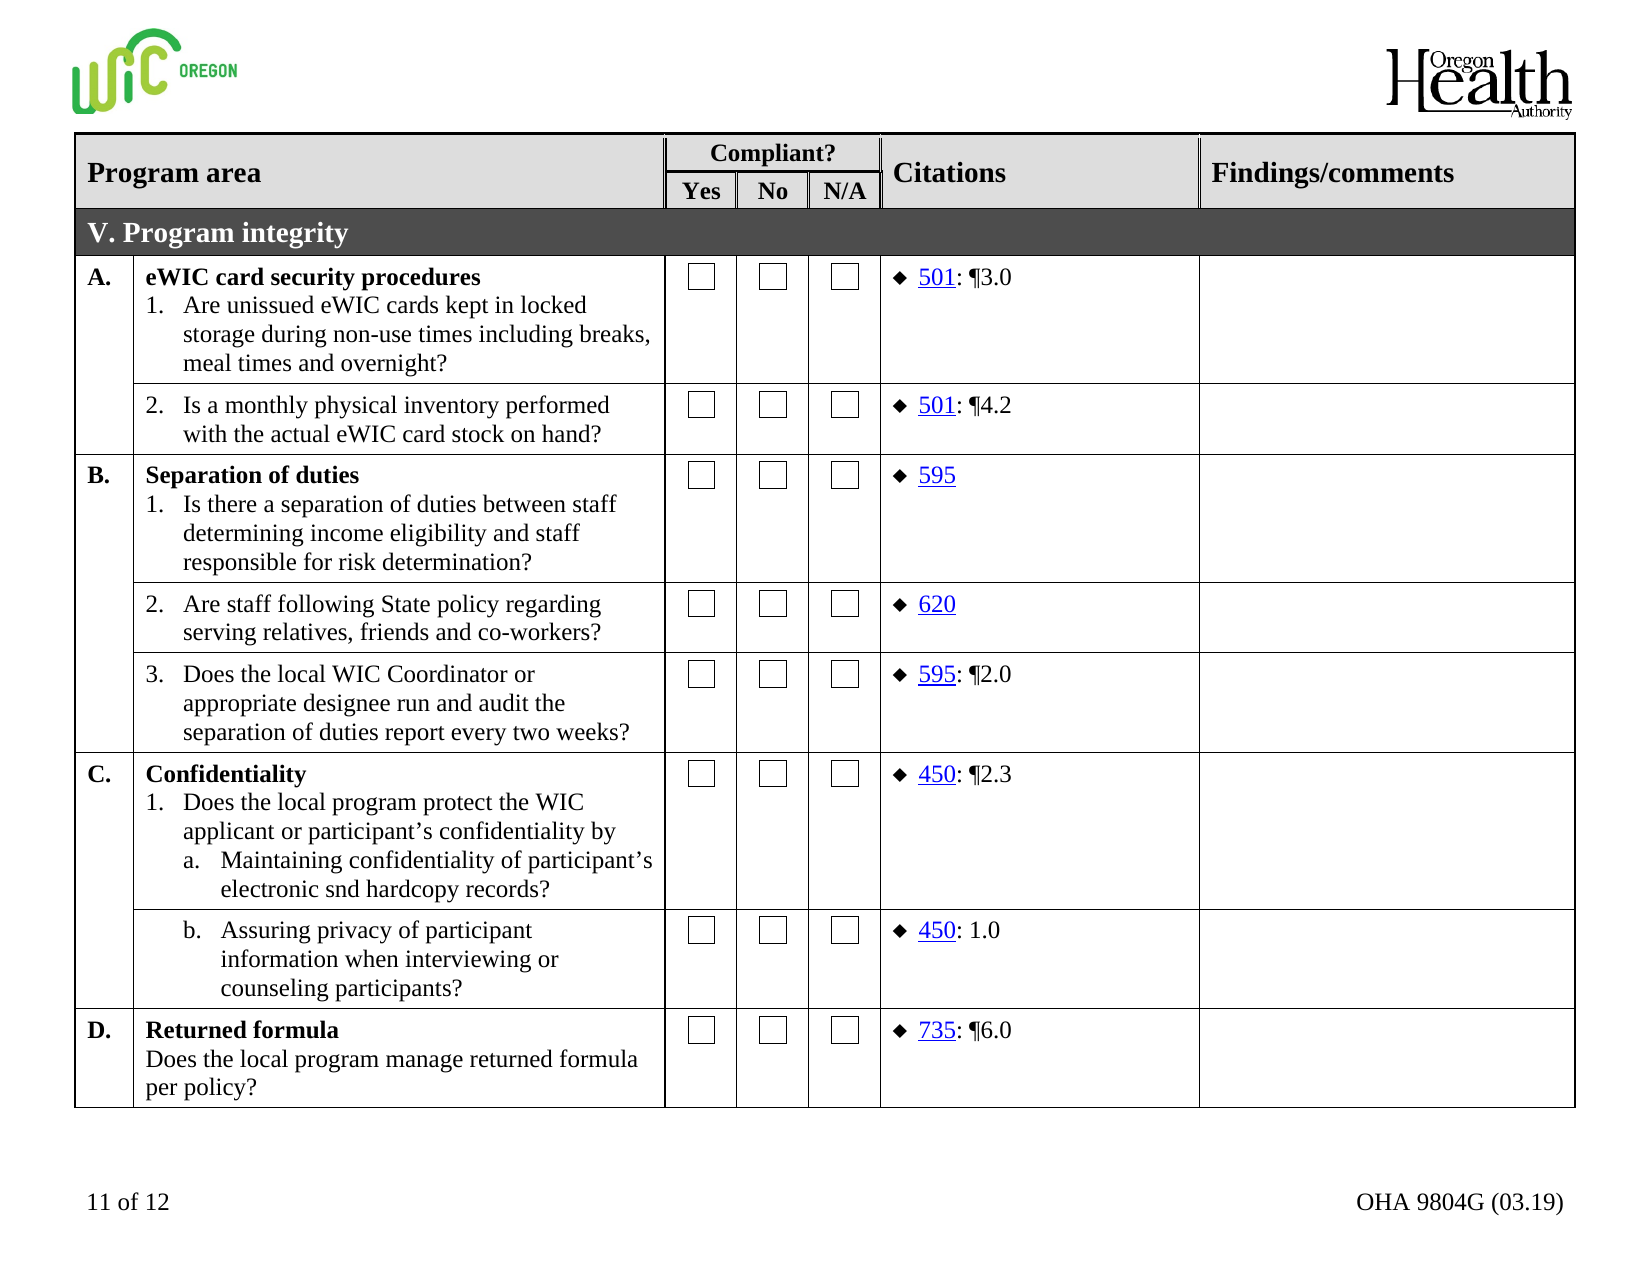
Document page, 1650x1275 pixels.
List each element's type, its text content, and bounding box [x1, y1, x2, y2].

table_cell [737, 583, 808, 652]
table_cell 450: ¶2.3 [881, 753, 1199, 908]
picture [71, 28, 240, 113]
table_header Program area [76, 134, 665, 208]
table_cell [666, 455, 736, 582]
table_cell Separation of duties Is there a separation of duties between staff determining income eligibility and staff responsible for risk determination? [134, 455, 664, 582]
table_cell Does the local WIC Coordinator or appropriate designee run and audit the separation of duties report every two weeks? [134, 653, 664, 752]
table_cell Is a monthly physical inventory performed with the actual eWIC card stock on hand? [134, 384, 664, 453]
table_cell [666, 753, 736, 908]
table_cell [737, 1009, 808, 1107]
table_cell eWIC card security procedures Are unissued eWIC cards kept in locked storage during non-use times including breaks, meal times and overnight? [134, 256, 664, 383]
table_cell [737, 455, 808, 582]
table_cell A. [76, 256, 133, 453]
table_cell Are staff following State policy regarding serving relatives, friends and co-workers? [134, 583, 664, 652]
table_cell [737, 384, 808, 453]
table_cell [666, 653, 736, 752]
table_cell [1200, 1009, 1574, 1107]
table_cell 501: ¶4.2 [881, 384, 1199, 453]
table_header Findings/comments [1200, 135, 1574, 208]
table_cell [809, 753, 880, 908]
table_cell 450: 1.0 [881, 910, 1199, 1008]
table_cell 501: ¶3.0 [881, 256, 1199, 383]
table_cell No [738, 173, 807, 208]
table_cell [666, 256, 736, 383]
table_cell Assuring privacy of participant information when interviewing or counseling participants? [134, 910, 664, 1008]
table_cell Confidentiality Does the local program protect the WIC applicant or participant’s confidentiality by Maintaining confidentiality of participant’s electronic snd hardcopy records? [134, 753, 664, 908]
table_cell [1200, 653, 1574, 752]
table_cell [1200, 910, 1574, 1008]
table_cell [809, 455, 880, 582]
table_cell [1200, 384, 1574, 453]
table_cell [1200, 256, 1574, 383]
table_cell [737, 256, 808, 383]
table_header Citations [881, 135, 1199, 208]
table_cell 595 [881, 455, 1199, 582]
table_cell 620 [881, 583, 1199, 652]
table_header Compliant? [665, 135, 881, 170]
table_cell [1200, 455, 1574, 582]
table_cell N/A [810, 173, 879, 208]
table_cell [666, 583, 736, 652]
table_cell [809, 653, 880, 752]
table_cell [737, 910, 808, 1008]
table_cell [809, 384, 880, 453]
table_cell D. [76, 1009, 133, 1107]
table_cell [1200, 753, 1574, 908]
table_cell [809, 583, 880, 652]
table_cell Yes [667, 173, 735, 208]
picture [1360, 49, 1572, 120]
table_cell 735: ¶6.0 [881, 1009, 1199, 1107]
table_cell [666, 384, 736, 453]
table_cell [666, 1009, 736, 1107]
table_cell Returned formula Does the local program manage returned formula per policy? [134, 1009, 664, 1107]
table_cell [1200, 583, 1574, 652]
table_cell [666, 910, 736, 1008]
table_cell [809, 1009, 880, 1107]
table_cell B. [76, 455, 133, 752]
table_cell C. [76, 753, 133, 1008]
table_cell [737, 753, 808, 908]
table_cell V. Program integrity [76, 209, 1574, 255]
table_cell 595: ¶2.0 [881, 653, 1199, 752]
table_cell [809, 256, 880, 383]
table_cell [809, 910, 880, 1008]
table_cell [737, 653, 808, 752]
